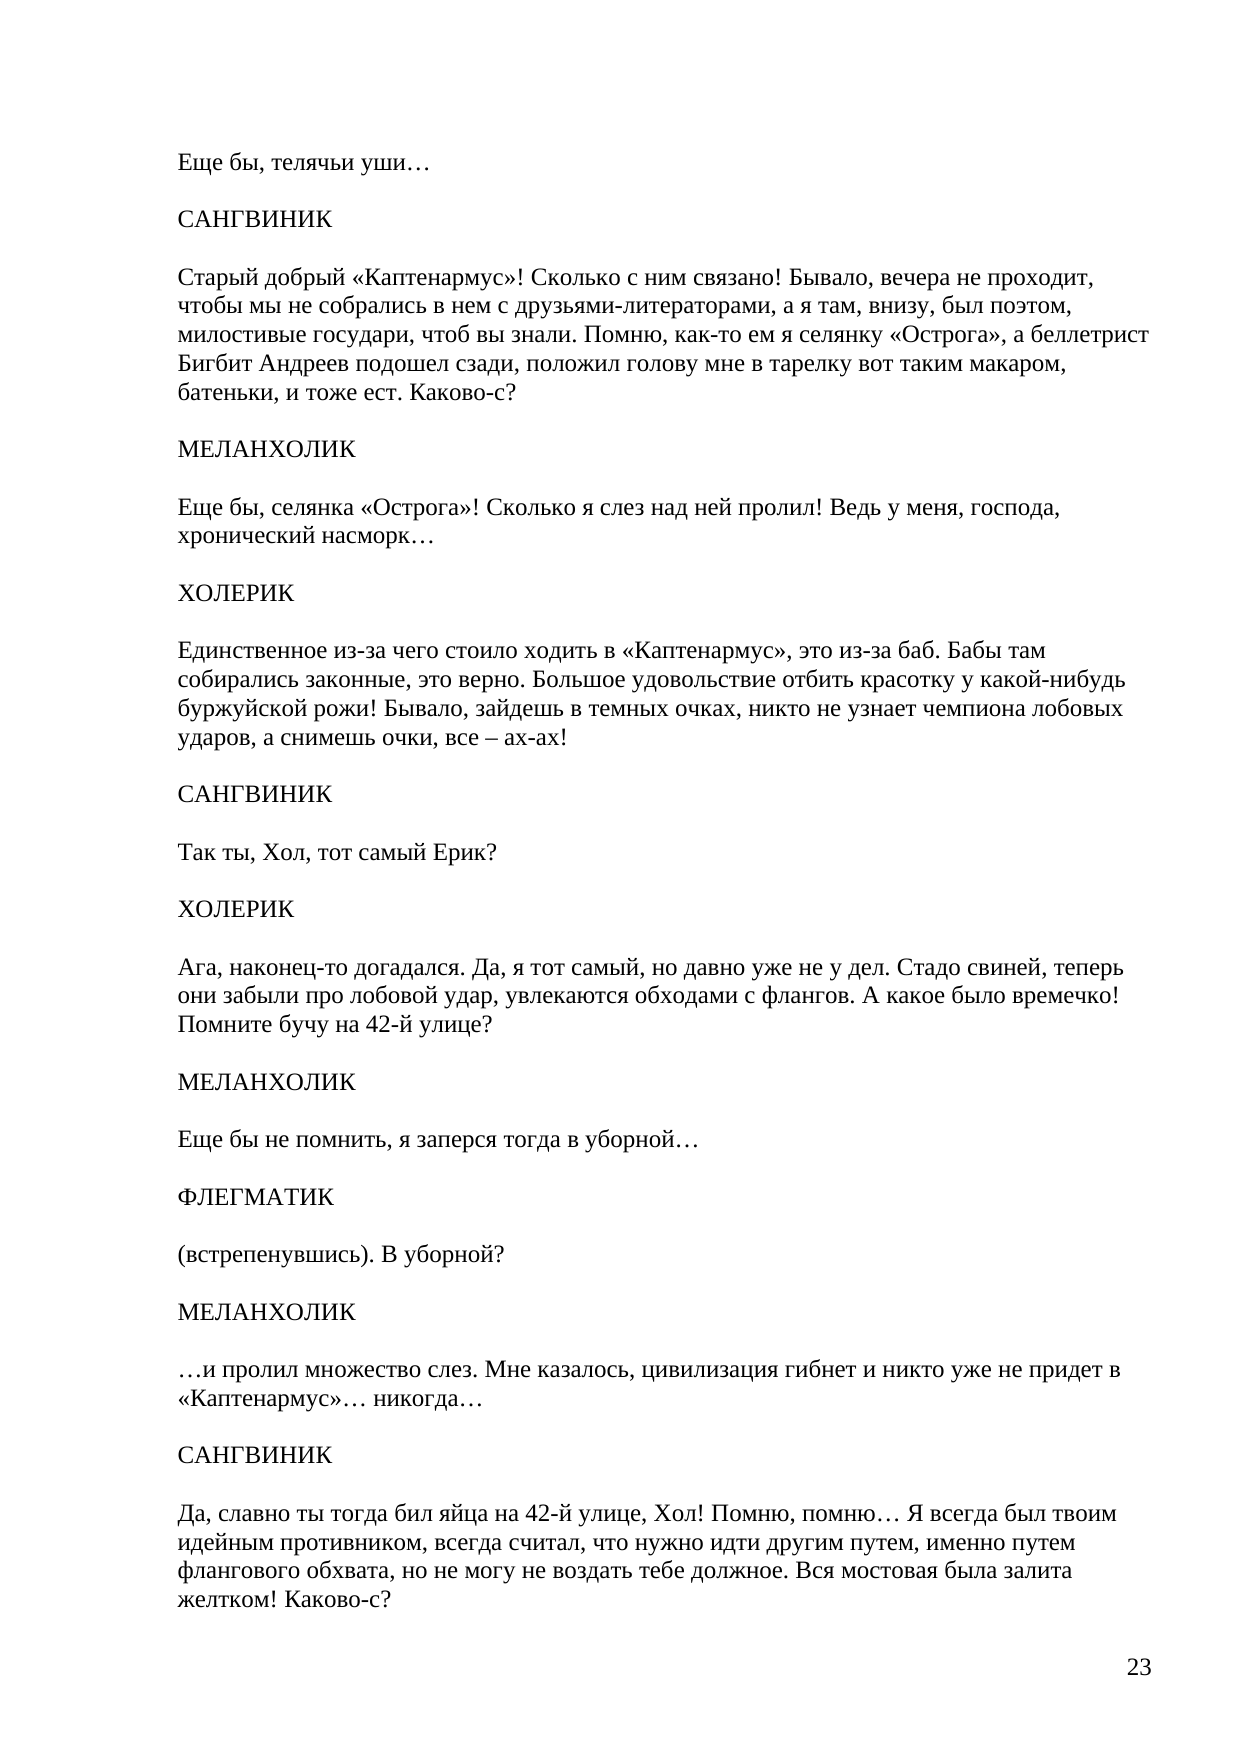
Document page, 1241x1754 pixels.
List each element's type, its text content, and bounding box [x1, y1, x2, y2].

text Да, славно ты тогда бил яйца на 42-й улице, Хол! Помню, помню… Я всегда был твоим идейным противником, всегда считал, что нужно идти другим путем, именно путем флангового обхвата, но не могу не воздать тебе должное. Вся мостовая была залита желтком! Каково-с? [177, 1498, 1152, 1613]
text Единственное из-за чего стоило ходить в «Каптенармус», это из-за баб. Бабы там собирались законные, это верно. Большое удовольствие отбить красотку у какой-нибудь буржуйской рожи! Бывало, зайдешь в темных очках, никто не узнает чемпиона лобовых ударов, а снимешь очки, все – ах-ах! [177, 636, 1152, 751]
text …и пролил множество слез. Мне казалось, цивилизация гибнет и никто уже не придет в «Каптенармус»… никогда… [177, 1354, 1152, 1412]
text МЕЛАНХОЛИК [177, 1297, 1152, 1326]
text Еще бы, телячьи уши… [177, 147, 1152, 176]
text МЕЛАНХОЛИК [177, 434, 1152, 463]
text Так ты, Хол, тот самый Ерик? [177, 837, 1152, 866]
text САНГВИНИК [177, 779, 1152, 808]
text САНГВИНИК [177, 1441, 1152, 1469]
text ХОЛЕРИК [177, 578, 1152, 607]
text Еще бы, селянка «Острога»! Сколько я слез над ней пролил! Ведь у меня, господа, хронический насморк… [177, 492, 1152, 549]
text ФЛЕГМАТИК [177, 1182, 1152, 1211]
text (встрепенувшись). В уборной? [177, 1239, 1152, 1268]
text МЕЛАНХОЛИК [177, 1067, 1152, 1096]
text Старый добрый «Каптенармус»! Сколько с ним связано! Бывало, вечера не проходит, чтобы мы не собрались в нем с друзьями-литераторами, а я там, внизу, был поэтом, милостивые государи, чтоб вы знали. Помню, как-то ем я селянку «Острога», а беллетрист Бигбит Андреев подошел сзади, положил голову мне в тарелку вот таким макаром, батеньки, и тоже ест. Каково-с? [177, 262, 1152, 406]
text САНГВИНИК [177, 204, 1152, 233]
text Ага, наконец-то догадался. Да, я тот самый, но давно уже не у дел. Стадо свиней, теперь они забыли про лобовой удар, увлекаются обходами с флангов. А какое было времечко! Помните бучу на 42-й улице? [177, 952, 1152, 1038]
text Еще бы не помнить, я заперся тогда в уборной… [177, 1124, 1152, 1153]
text ХОЛЕРИК [177, 894, 1152, 923]
